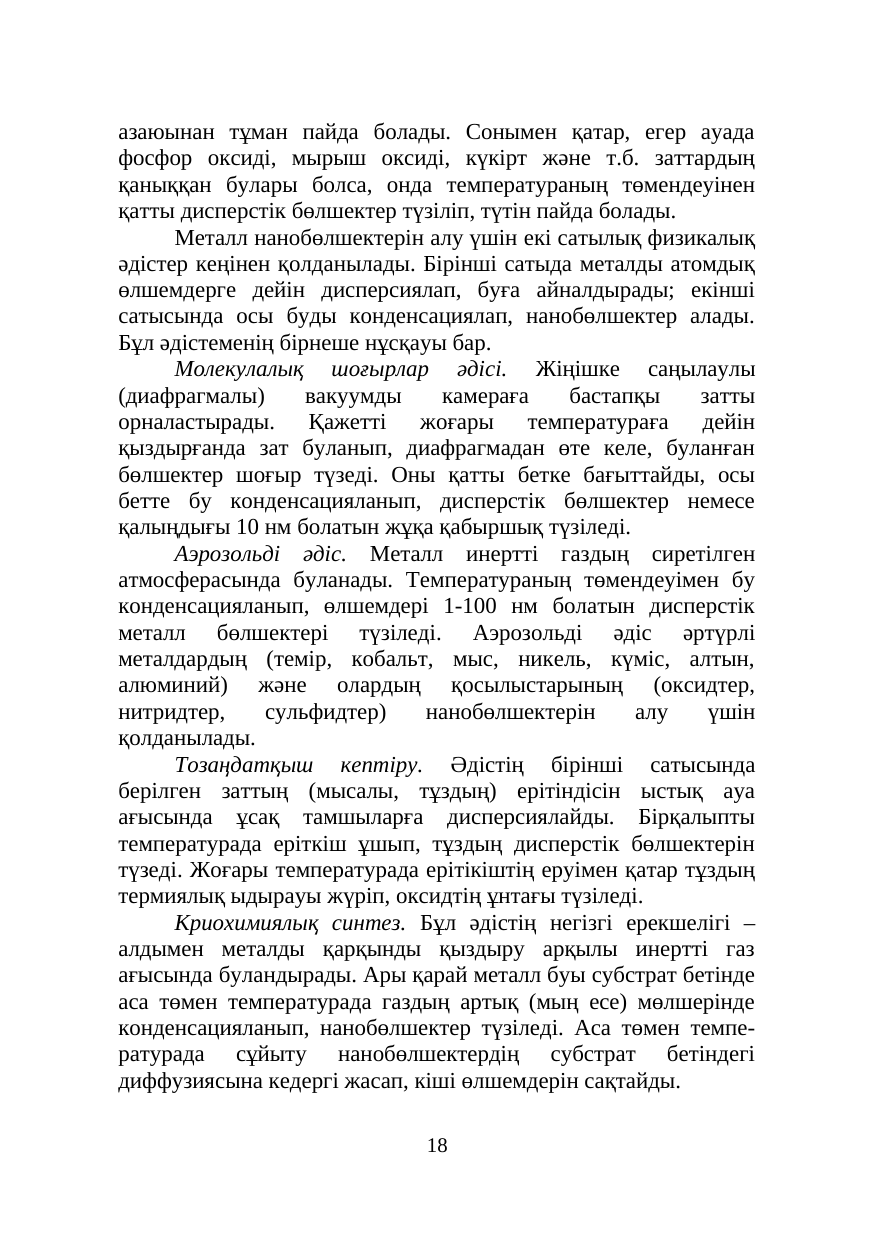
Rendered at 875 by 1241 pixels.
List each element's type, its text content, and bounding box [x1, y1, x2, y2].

text Тозаңдатқыш кептіру. Әдістің бірінші сатысында берілген заттың (мысалы, тұздың) ерітіндісін ыстық ауа ағысында ұсақ тамшыларға дисперсиялайды. Бірқалыпты температурада еріткіш ұшып, тұздың дисперстік бөлшектерін түзеді. Жоғары температурада ерітікіштің еруімен қатар тұздың термиялық ыдырауы жүріп, оксидтің ұнтағы түзіледі. [118, 751, 756, 909]
text Молекулалық шоғырлар әдісі. Жіңішке саңылаулы (диафрагмалы) вакуумды камераға бастапқы затты орналастырады. Қажетті жоғары температураға дейін қыздырғанда зат буланып, диафрагмадан өте келе, буланған бөлшектер шоғыр түзеді. Оны қатты бетке бағыттайды, осы бетте бу конденсацияланып, дисперстік бөлшектер немесе қалыңдығы 10 нм болатын жұқа қабыршық түзіледі. [118, 355, 756, 540]
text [118, 118, 756, 223]
text Металл нанобөлшектерін алу үшін екі сатылық физикалық әдістер кеңінен қолданылады. Бірінші сатыда металды атомдық өлшемдерге дейін дисперсиялап, буға айналдырады; екінші сатысында осы буды конденсациялап, нанобөлшектер алады. Бұл әдістеменің бірнеше нұсқауы бар. [118, 223, 756, 355]
text Аэрозольді әдіс. Металл инертті газдың сиретілген атмосферасында буланады. Температураның төмендеуімен бу конденсацияланып, өлшемдері 1-100 нм болатын дисперстік металл бөлшектері түзіледі. Аэрозольді әдіс әртүрлі металдардың (темір, кобальт, мыс, никель, күміс, алтын, алюминий) және олардың қосылыстарының (оксидтер, нитридтер, сульфидтер) нанобөлшектерін алу үшін қолданылады. [118, 540, 756, 751]
text Криохимиялық синтез. Бұл әдістің негізгі ерекшелігі – алдымен металды қарқынды қыздыру арқылы инертті газ ағысында буландырады. Ары қарай металл буы субстрат бетінде аса төмен температурада газдың артық (мың есе) мөлшерінде конденсацияланып, нанобөлшектер түзіледі. Аса төмен темпе-ратурада сұйыту нанобөлшектердің субстрат бетіндегі диффузиясына кедергі жасап, кіші өлшемдерін сақтайды. [118, 909, 756, 1093]
